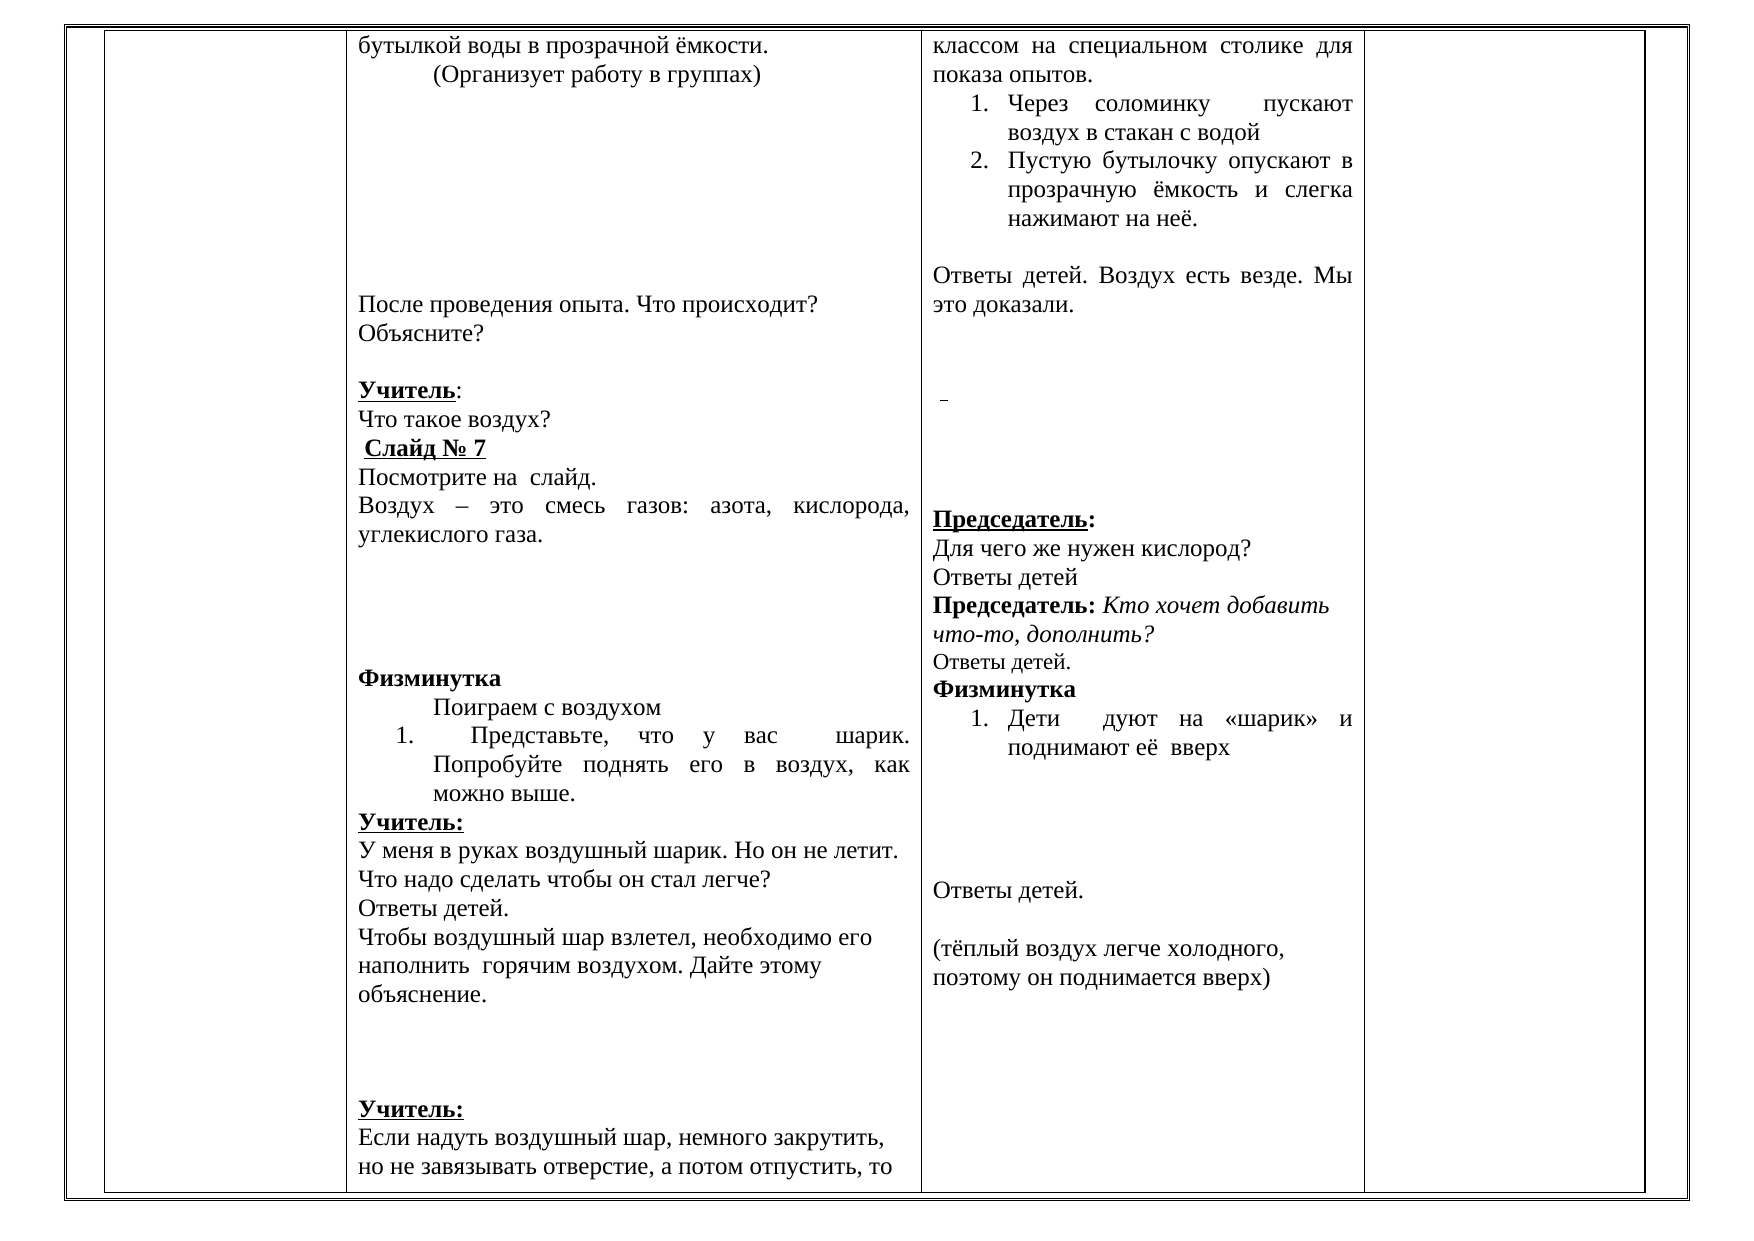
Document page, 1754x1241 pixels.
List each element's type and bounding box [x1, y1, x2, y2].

table_cell [105, 31, 346, 1192]
table_cell [922, 31, 1364, 1192]
table_cell [347, 31, 921, 1192]
table_cell [1365, 31, 1644, 1192]
